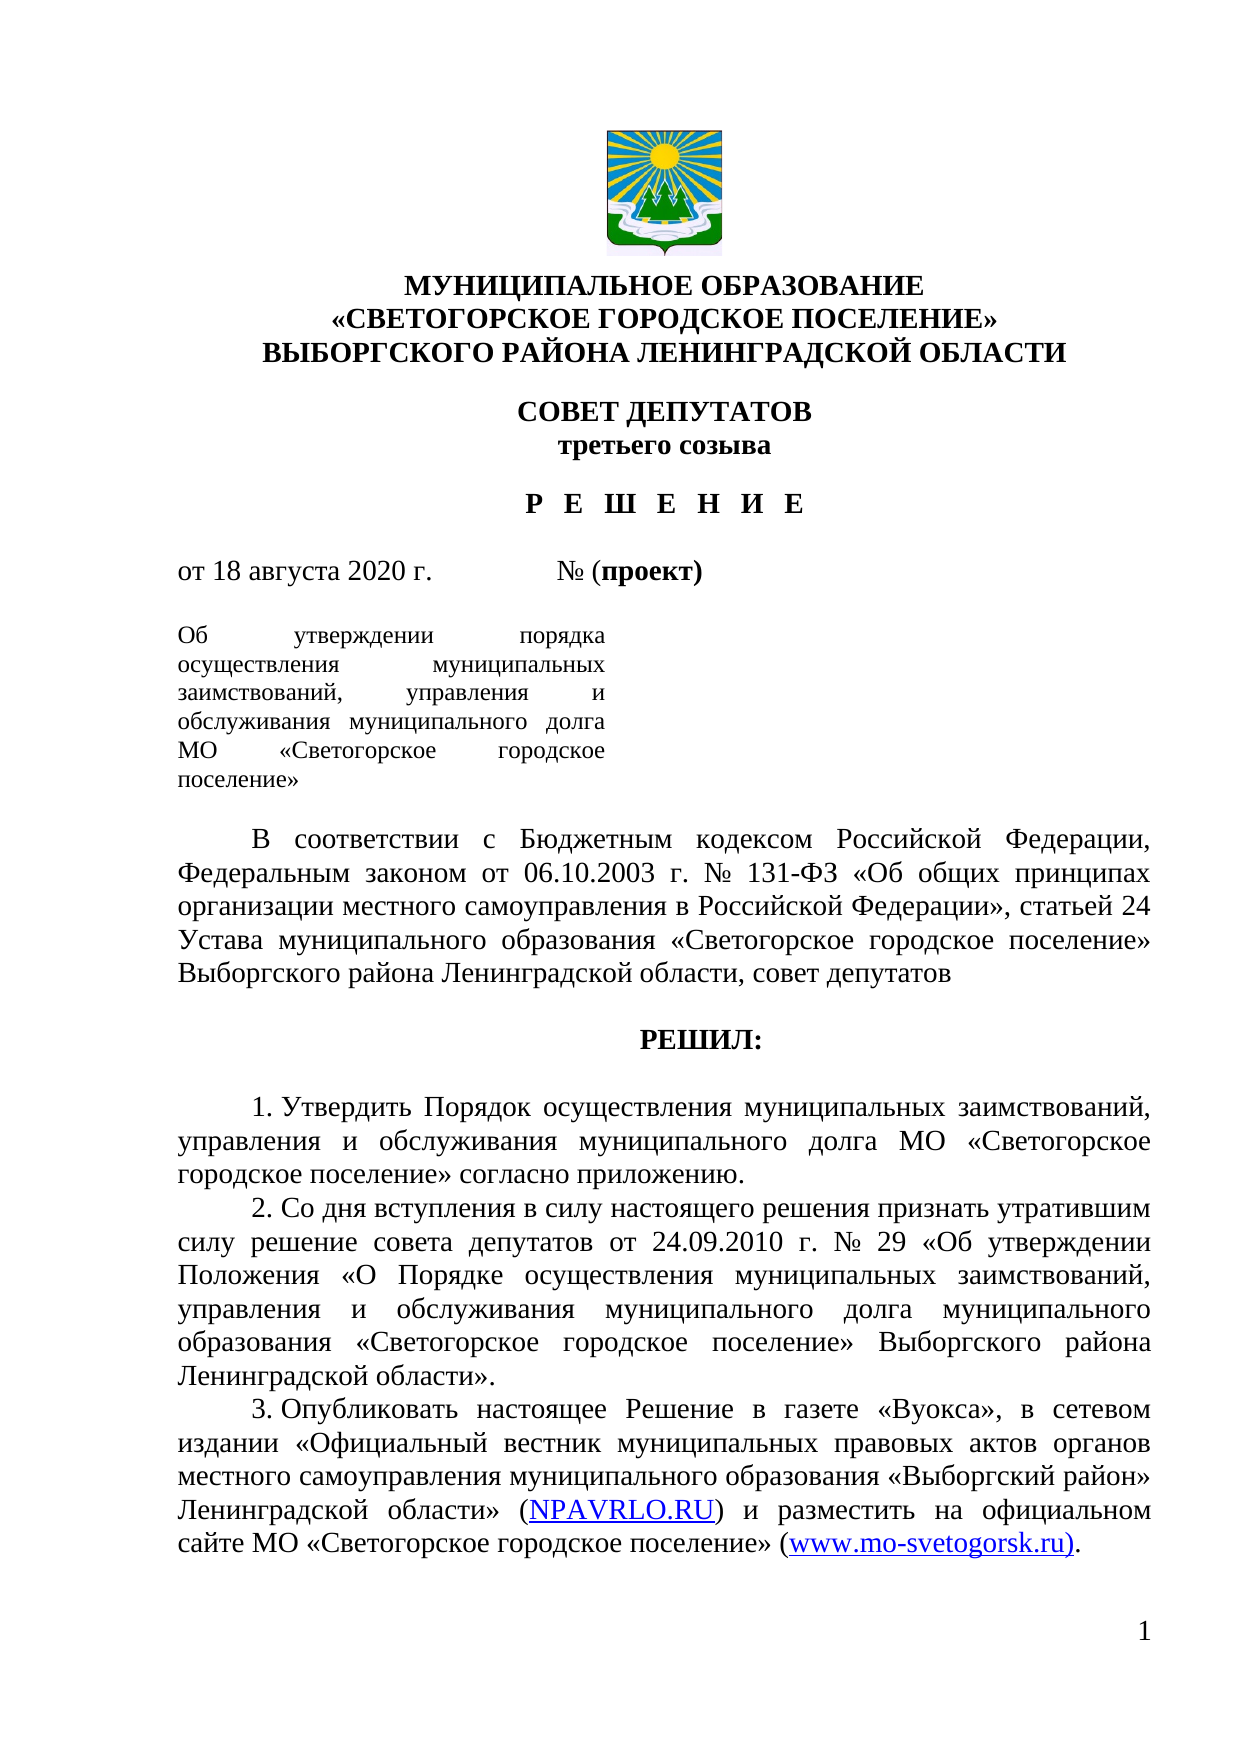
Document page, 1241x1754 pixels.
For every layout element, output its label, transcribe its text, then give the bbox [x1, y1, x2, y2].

text СОВЕТ ДЕПУТАТОВ [177, 394, 1152, 427]
picture [606, 130, 723, 256]
text Об утверждении порядка осуществления муниципальных заимствований, управления и обслуживания муниципального долга МО «Светогорское городское поселение» [177, 620, 605, 792]
list Утвердить Порядок осуществления муниципальных заимствований, управления и обслуживания муниципального долга МО «Светогорское городское поселение» согласно приложению. [177, 1089, 1152, 1190]
text РЕШЕНИЕ [177, 486, 1152, 519]
text от 18 августа 2020 г. № (проект) [177, 553, 1152, 586]
text «СВЕТОГОРСКОЕ ГОРОДСКОЕ ПОСЕЛЕНИЕ» [177, 302, 1152, 335]
text МУНИЦИПАЛЬНОЕ ОБРАЗОВАНИЕ [177, 268, 1152, 302]
text В соответствии с Бюджетным кодексом Российской Федерации, Федеральным законом от 06.10.2003 г. № 131-ФЗ «Об общих принципах организации местного самоуправления в Российской Федерации», статьей 24 Устава муниципального образования «Светогорское городское поселение» Выборгского района Ленинградской области, совет депутатов [177, 821, 1152, 989]
list Со дня вступления в силу настоящего решения признать утратившим силу решение совета депутатов от 24.09.2010 г. № 29 «Об утверждении Положения «О Порядке осуществления муниципальных заимствований, управления и обслуживания муниципального долга муниципального образования «Светогорское городское поселение» Выборгского района Ленинградской области». [177, 1190, 1152, 1391]
list Опубликовать настоящее Решение в газете «Вуокса», в сетевом издании «Официальный вестник муниципальных правовых актов органов местного самоуправления муниципального образования «Выборгский район» Ленинградской области» (NPAVRLO.RU) и разместить на официальном сайте МО «Светогорское городское поселение» (www.mo-svetogorsk.ru). [177, 1391, 1152, 1559]
text ВЫБОРГСКОГО РАЙОНА ЛЕНИНГРАДСКОЙ ОБЛАСТИ [177, 335, 1152, 369]
text третьего созыва [177, 427, 1152, 461]
text РЕШИЛ: [177, 1022, 1152, 1056]
